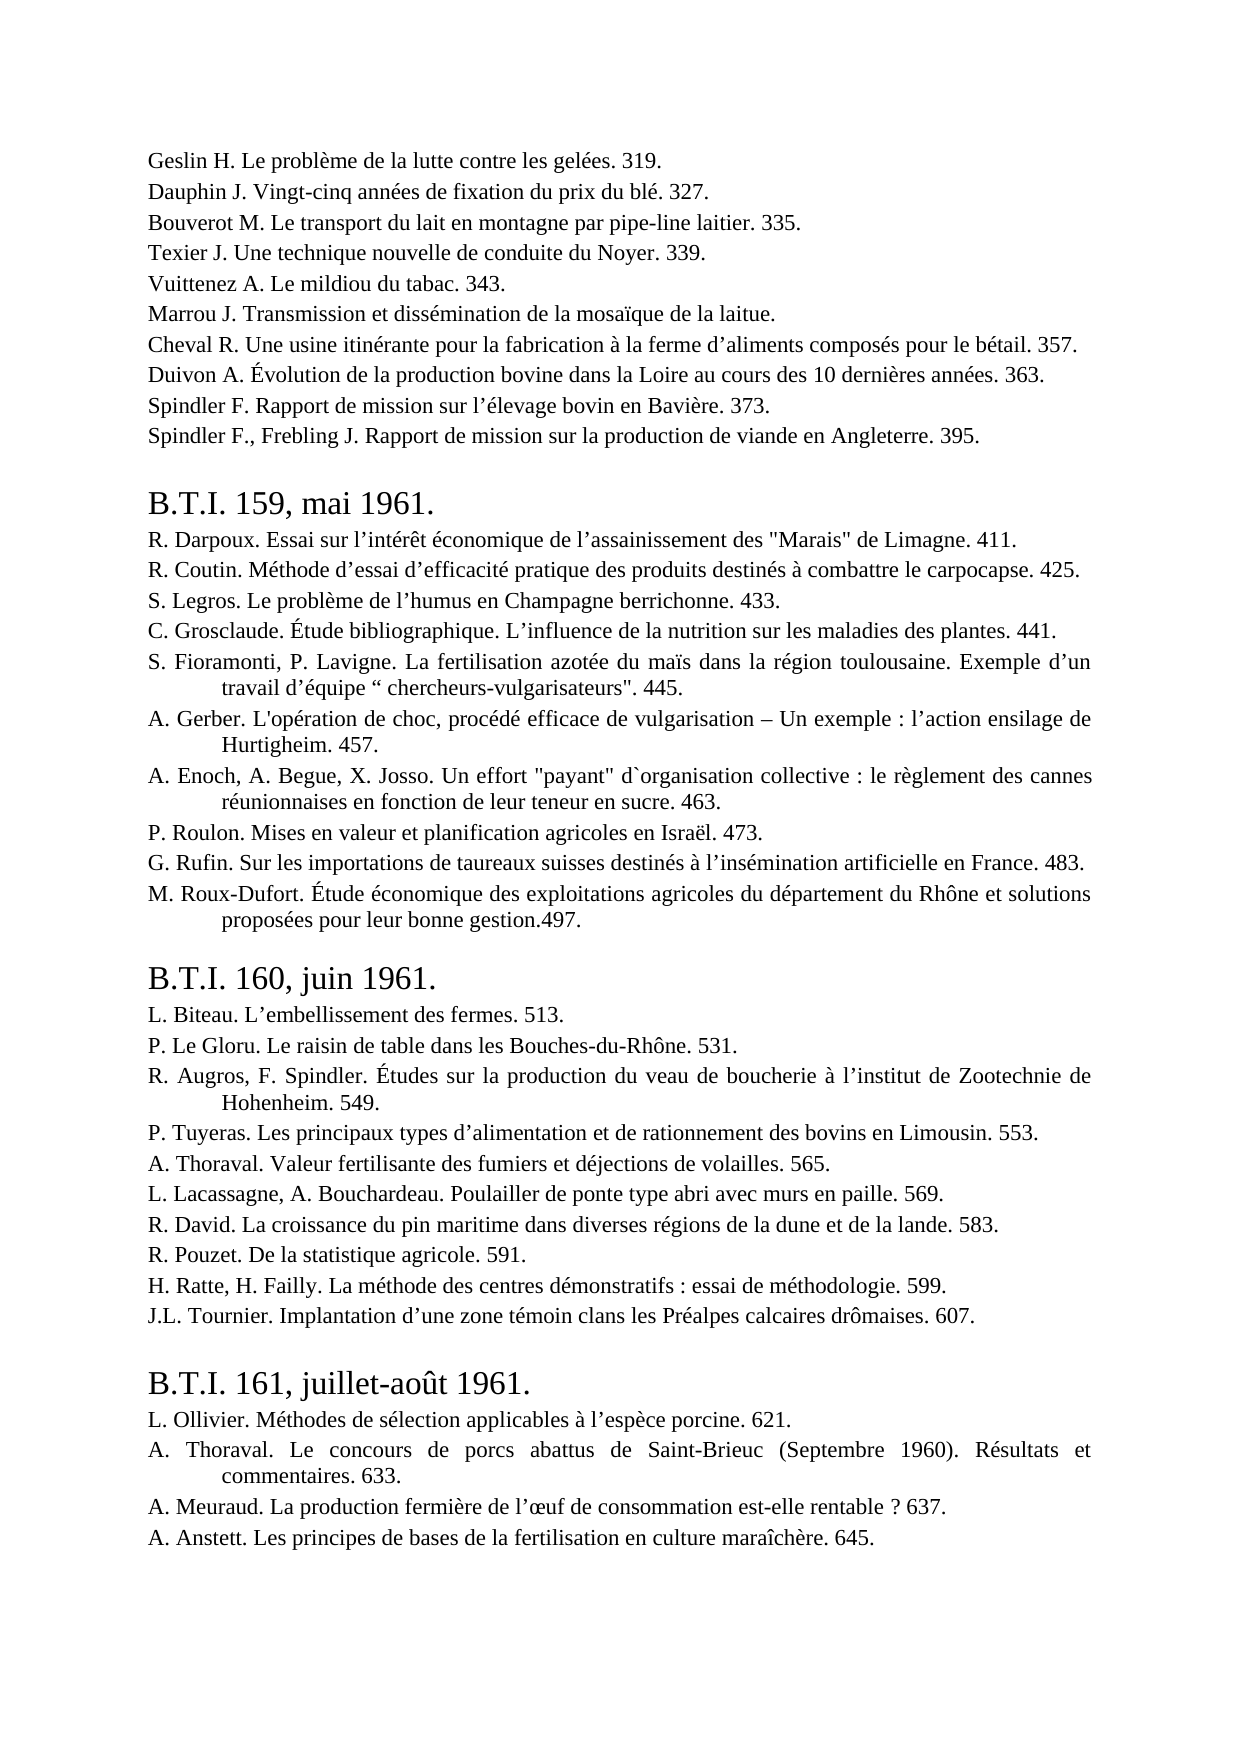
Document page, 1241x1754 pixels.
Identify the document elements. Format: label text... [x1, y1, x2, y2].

text Duivon A. Évolution de la production bovine dans la Loire au cours des 10 dernières années. 363. [148, 361, 1093, 388]
text R. David. La croissance du pin maritime dans diverses régions de la dune et de la lande. 583. [148, 1211, 1093, 1237]
text S. Fioramonti, P. Lavigne. La fertilisation azotée du maïs dans la région toulousaine. Exemple d’un travail d’équipe “ chercheurs-vulgarisateurs". 445. [148, 648, 1093, 701]
text A. Gerber. L'opération de choc, procédé efficace de vulgarisation – Un exemple : l’action ensilage de Hurtigheim. 457. [148, 705, 1093, 757]
text C. Grosclaude. Étude bibliographique. L’influence de la nutrition sur les maladies des plantes. 441. [148, 617, 1093, 644]
text A. Thoraval. Valeur fertilisante des fumiers et déjections de volailles. 565. [148, 1149, 1093, 1176]
text R. Augros, F. Spindler. Études sur la production du veau de boucherie à l’institut de Zootechnie de Hohenheim. 549. [148, 1062, 1093, 1115]
text A. Thoraval. Le concours de porcs abattus de Saint-Brieuc (Septembre 1960). Résultats et commentaires. 633. [148, 1436, 1093, 1489]
text Vuittenez A. Le mildiou du tabac. 343. [148, 270, 1093, 296]
text R. Pouzet. De la statistique agricole. 591. [148, 1241, 1093, 1267]
text L. Lacassagne, A. Bouchardeau. Poulailler de ponte type abri avec murs en paille. 569. [148, 1180, 1093, 1206]
text Cheval R. Une usine itinérante pour la fabrication à la ferme d’aliments composés pour le bétail. 357. [148, 331, 1093, 357]
text Dauphin J. Vingt-cinq années de fixation du prix du blé. 327. [148, 178, 1093, 204]
text A. Anstett. Les principes de bases de la fertilisation en culture maraîchère. 645. [148, 1524, 1093, 1550]
text Texier J. Une technique nouvelle de conduite du Noyer. 339. [148, 239, 1093, 266]
text S. Legros. Le problème de l’humus en Champagne berrichonne. 433. [148, 587, 1093, 613]
text R. Coutin. Méthode d’essai d’efficacité pratique des produits destinés à combattre le carpocapse. 425. [148, 556, 1093, 583]
text P. Le Gloru. Le raisin de table dans les Bouches-du-Rhône. 531. [148, 1032, 1093, 1058]
text R. Darpoux. Essai sur l’intérêt économique de l’assainissement des "Marais" de Limagne. 411. [148, 526, 1093, 552]
text P. Roulon. Mises en valeur et planification agricoles en Israël. 473. [148, 818, 1093, 845]
text B.T.I. 159, mai 1961. [148, 483, 1093, 522]
text Spindler F. Rapport de mission sur l’élevage bovin en Bavière. 373. [148, 392, 1093, 418]
text M. Roux-Dufort. Étude économique des exploitations agricoles du département du Rhône et solutions proposées pour leur bonne gestion.497. [148, 879, 1093, 932]
text J.L. Tournier. Implantation d’une zone témoin clans les Préalpes calcaires drômaises. 607. [148, 1302, 1093, 1328]
text P. Tuyeras. Les principaux types d’alimentation et de rationnement des bovins en Limousin. 553. [148, 1119, 1093, 1145]
text L. Ollivier. Méthodes de sélection applicables à l’espèce porcine. 621. [148, 1406, 1093, 1432]
text A. Meuraud. La production fermière de l’œuf de consommation est-elle rentable ? 637. [148, 1493, 1093, 1519]
text H. Ratte, H. Failly. La méthode des centres démonstratifs : essai de méthodologie. 599. [148, 1272, 1093, 1298]
text B.T.I. 160, juin 1961. [148, 959, 1093, 997]
text Spindler F., Frebling J. Rapport de mission sur la production de viande en Angleterre. 395. [148, 422, 1093, 449]
text A. Enoch, A. Begue, X. Josso. Un effort "payant" d`organisation collective : le règlement des cannes réunionnaises en fonction de leur teneur en sucre. 463. [148, 762, 1093, 814]
text Bouverot M. Le transport du lait en montagne par pipe-line laitier. 335. [148, 209, 1093, 235]
text G. Rufin. Sur les importations de taureaux suisses destinés à l’insémination artificielle en France. 483. [148, 849, 1093, 875]
text Geslin H. Le problème de la lutte contre les gelées. 319. [148, 148, 1093, 174]
text B.T.I. 161, juillet-août 1961. [148, 1363, 1093, 1402]
text Marrou J. Transmission et dissémination de la mosaïque de la laitue. [148, 300, 1093, 327]
text L. Biteau. L’embellissement des fermes. 513. [148, 1001, 1093, 1027]
